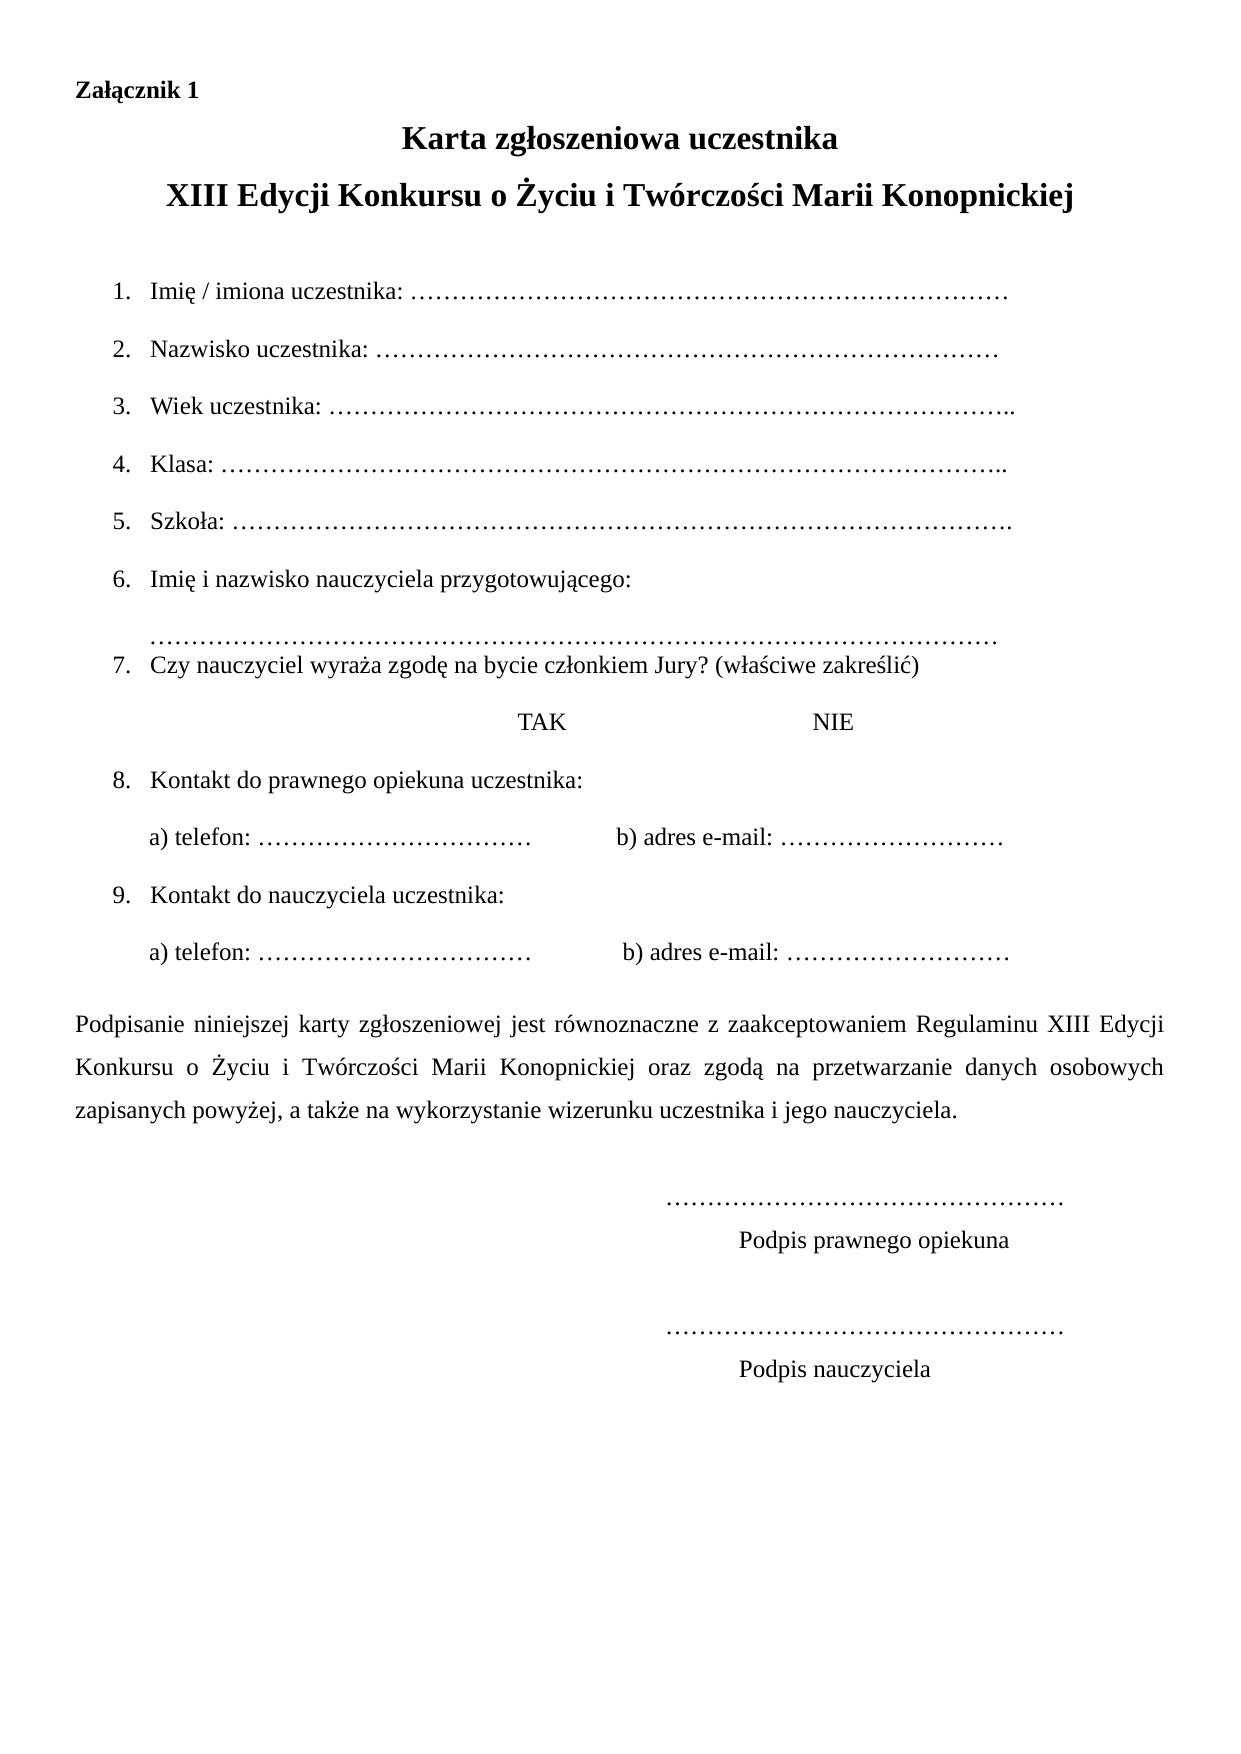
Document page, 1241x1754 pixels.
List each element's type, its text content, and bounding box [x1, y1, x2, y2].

text Podpis nauczyciela [75, 1354, 1165, 1383]
list Nazwisko uczestnika: ………………………………………………………………… [112, 334, 1165, 362]
text a) telefon: …………………………… b) adres e-mail: ……………………… [75, 937, 1165, 966]
text Podpis prawnego opiekuna [75, 1225, 1165, 1254]
list Kontakt do prawnego opiekuna uczestnika: [112, 765, 1165, 794]
text Karta zgłoszeniowa uczestnika [75, 118, 1165, 156]
list Szkoła: …………………………………………………………………………………. [112, 506, 1165, 535]
list TAK NIE [445, 707, 1165, 736]
text ………………………………………… [75, 1182, 1165, 1211]
list Klasa: ………………………………………………………………………………….. [112, 449, 1165, 477]
list Imię / imiona uczestnika: ……………………………………………………………… [112, 276, 1165, 305]
text a) telefon: …………………………… b) adres e-mail: ……………………… [75, 822, 1165, 851]
list Imię i nazwisko nauczyciela przygotowującego: [112, 564, 1165, 592]
text Załącznik 1 [75, 75, 1165, 104]
list Kontakt do nauczyciela uczestnika: [112, 880, 1165, 909]
list Wiek uczestnika: ……………………………………………………………………….. [112, 391, 1165, 420]
text ………………………………………………………………………………………… [149, 621, 1165, 650]
text Podpisanie niniejszej karty zgłoszeniowej jest równoznaczne z zaakceptowaniem Regulaminu XIII Edycji Konkursu o Życiu i Twórczości Marii Konopnickiej oraz zgodą na przetwarzanie danych osobowych zapisanych powyżej, a także na wykorzystanie wizerunku uczestnika i jego nauczyciela. [75, 1009, 1165, 1124]
text XIII Edycji Konkursu o Życiu i Twórczości Marii Konopnickiej [75, 176, 1165, 214]
list Czy nauczyciel wyraża zgodę na bycie członkiem Jury? (właściwe zakreślić) [112, 650, 1165, 679]
text ………………………………………… [75, 1311, 1165, 1340]
